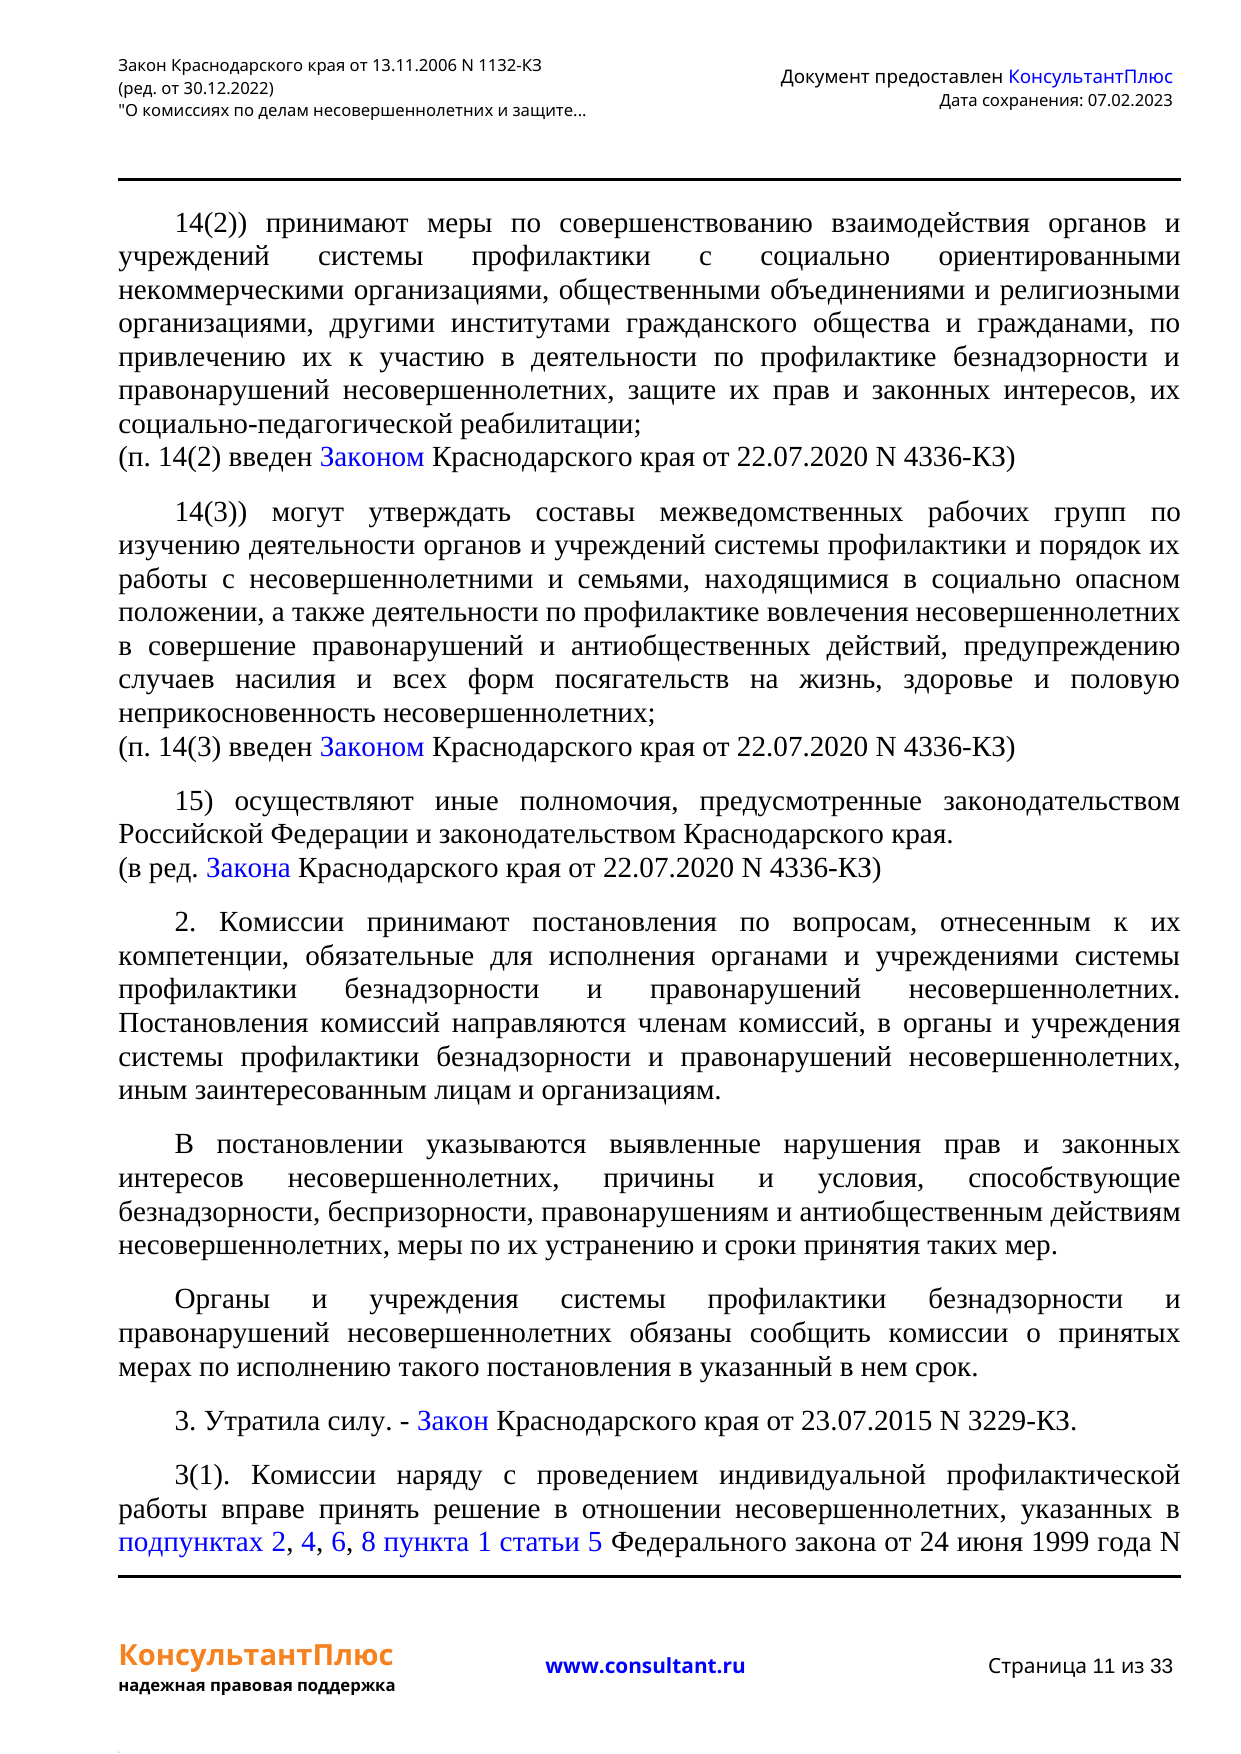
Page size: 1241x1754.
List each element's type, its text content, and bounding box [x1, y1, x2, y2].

text 15) осуществляют иные полномочия, предусмотренные законодательством Российской Федерации и законодательством Краснодарского края. [118, 783, 1181, 850]
text 14(2)) принимают меры по совершенствованию взаимодействия органов и учреждений системы профилактики с социально ориентированными некоммерческими организациями, общественными объединениями и религиозными организациями, другими институтами гражданского общества и гражданами, по привлечению их к участию в деятельности по профилактике безнадзорности и правонарушений несовершеннолетних, защите их прав и законных интересов, их социально-педагогической реабилитации; [118, 205, 1181, 439]
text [118, 1457, 1181, 1558]
text 14(3)) могут утверждать составы межведомственных рабочих групп по изучению деятельности органов и учреждений системы профилактики и порядок их работы с несовершеннолетними и семьями, находящимися в социально опасном положении, а также деятельности по профилактике вовлечения несовершеннолетних в совершение правонарушений и антиобщественных действий, предупреждению случаев насилия и всех форм посягательств на жизнь, здоровье и половую неприкосновенность несовершеннолетних; [118, 494, 1181, 729]
text 3. Утратила силу. - Закон Краснодарского края от 23.07.2015 N 3229-КЗ. [118, 1403, 1181, 1437]
text (п. 14(2) введен Законом Краснодарского края от 22.07.2020 N 4336-КЗ) [118, 439, 1181, 473]
text (п. 14(3) введен Законом Краснодарского края от 22.07.2020 N 4336-КЗ) [118, 729, 1181, 762]
text В постановлении указываются выявленные нарушения прав и законных интересов несовершеннолетних, причины и условия, способствующие безнадзорности, беспризорности, правонарушениям и антиобщественным действиям несовершеннолетних, меры по их устранению и сроки принятия таких мер. [118, 1127, 1181, 1261]
text 2. Комиссии принимают постановления по вопросам, отнесенным к их компетенции, обязательные для исполнения органами и учреждениями системы профилактики безнадзорности и правонарушений несовершеннолетних. Постановления комиссий направляются членам комиссий, в органы и учреждения системы профилактики безнадзорности и правонарушений несовершеннолетних, иным заинтересованным лицам и организациям. [118, 904, 1181, 1106]
text Органы и учреждения системы профилактики безнадзорности и правонарушений несовершеннолетних обязаны сообщить комиссии о принятых мерах по исполнению такого постановления в указанный в нем срок. [118, 1282, 1181, 1382]
text (в ред. Закона Краснодарского края от 22.07.2020 N 4336-КЗ) [118, 850, 1181, 884]
